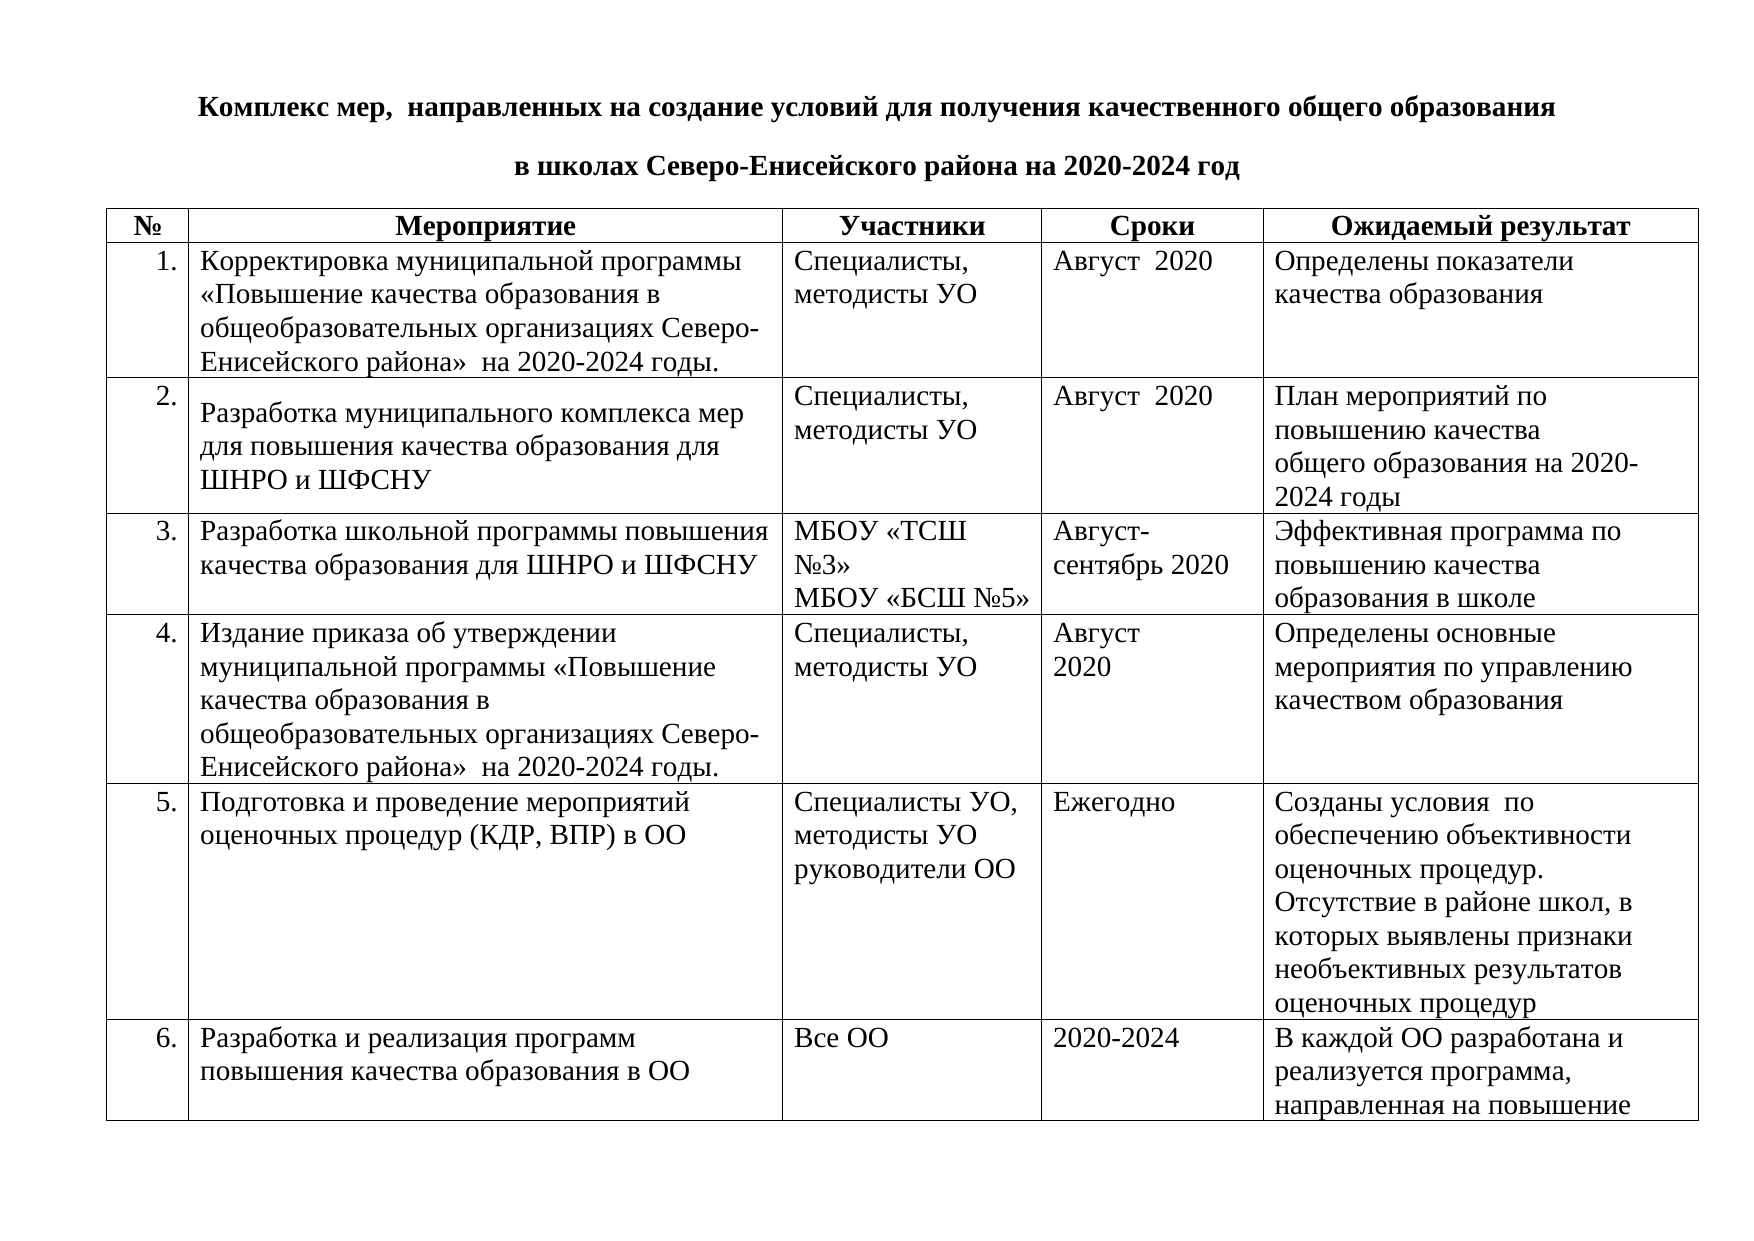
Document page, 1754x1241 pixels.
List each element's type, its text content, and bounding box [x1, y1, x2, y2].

table_header № [107, 209, 188, 242]
table_cell Корректировка муниципальной программы «Повышение качества образования в общеобразовательных организациях Северо-Енисейского района» на 2020-2024 годы. [189, 243, 782, 377]
text в школах Северо-Енисейского района на 2020-2024 год [118, 148, 1636, 182]
table_cell Специалисты УО, методисты УО руководители ОО [783, 784, 1041, 1019]
table_header Мероприятие [189, 209, 782, 242]
table_cell Созданы условия по обеспечению объективности оценочных процедур. Отсутствие в районе школ, в которых выявлены признаки необъективных результатов оценочных процедур [1264, 784, 1698, 1019]
table_header Участники [783, 209, 1041, 242]
table_cell Специалисты, методисты УО [783, 378, 1041, 512]
table_cell Август 2020 [1042, 615, 1263, 783]
table_cell Издание приказа об утверждении муниципальной программы «Повышение качества образования в общеобразовательных организациях Северо-Енисейского района» на 2020-2024 годы. [189, 615, 782, 783]
table_cell [107, 514, 188, 614]
table_cell Все ОО [783, 1020, 1041, 1120]
table_cell Разработка школьной программы повышения качества образования для ШНРО и ШФСНУ [189, 514, 782, 614]
table_cell Определены основные мероприятия по управлению качеством образования [1264, 615, 1698, 783]
table_cell Август 2020 [1042, 378, 1263, 512]
table_header Ожидаемый результат [1264, 209, 1698, 242]
table_cell Август 2020 [1042, 243, 1263, 377]
table_cell План мероприятий по повышению качества общего образования на 2020-2024 годы [1264, 378, 1698, 512]
table_cell [107, 243, 188, 377]
table_header Сроки [1042, 209, 1263, 242]
table_cell Ежегодно [1042, 784, 1263, 1019]
table_cell Специалисты, методисты УО [783, 243, 1041, 377]
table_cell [1264, 1020, 1698, 1120]
text Комплекс мер, направленных на создание условий для получения качественного общего образования [118, 89, 1636, 122]
table_cell [107, 615, 188, 783]
table_cell 2020-2024 [1042, 1020, 1263, 1120]
table_cell Эффективная программа по повышению качества образования в школе [1264, 514, 1698, 614]
table_cell [107, 784, 188, 1019]
table_cell Август-сентябрь 2020 [1042, 514, 1263, 614]
table_cell Специалисты, методисты УО [783, 615, 1041, 783]
table_cell Подготовка и проведение мероприятий оценочных процедур (КДР, ВПР) в ОО [189, 784, 782, 1019]
table_cell [107, 378, 188, 512]
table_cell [189, 1020, 782, 1120]
table_cell Определены показатели качества образования [1264, 243, 1698, 377]
table_cell Разработка муниципального комплекса мер для повышения качества образования для ШНРО и ШФСНУ [189, 378, 782, 512]
table_cell [107, 1020, 188, 1120]
table_cell МБОУ «ТСШ №3» МБОУ «БСШ №5» [783, 514, 1041, 614]
